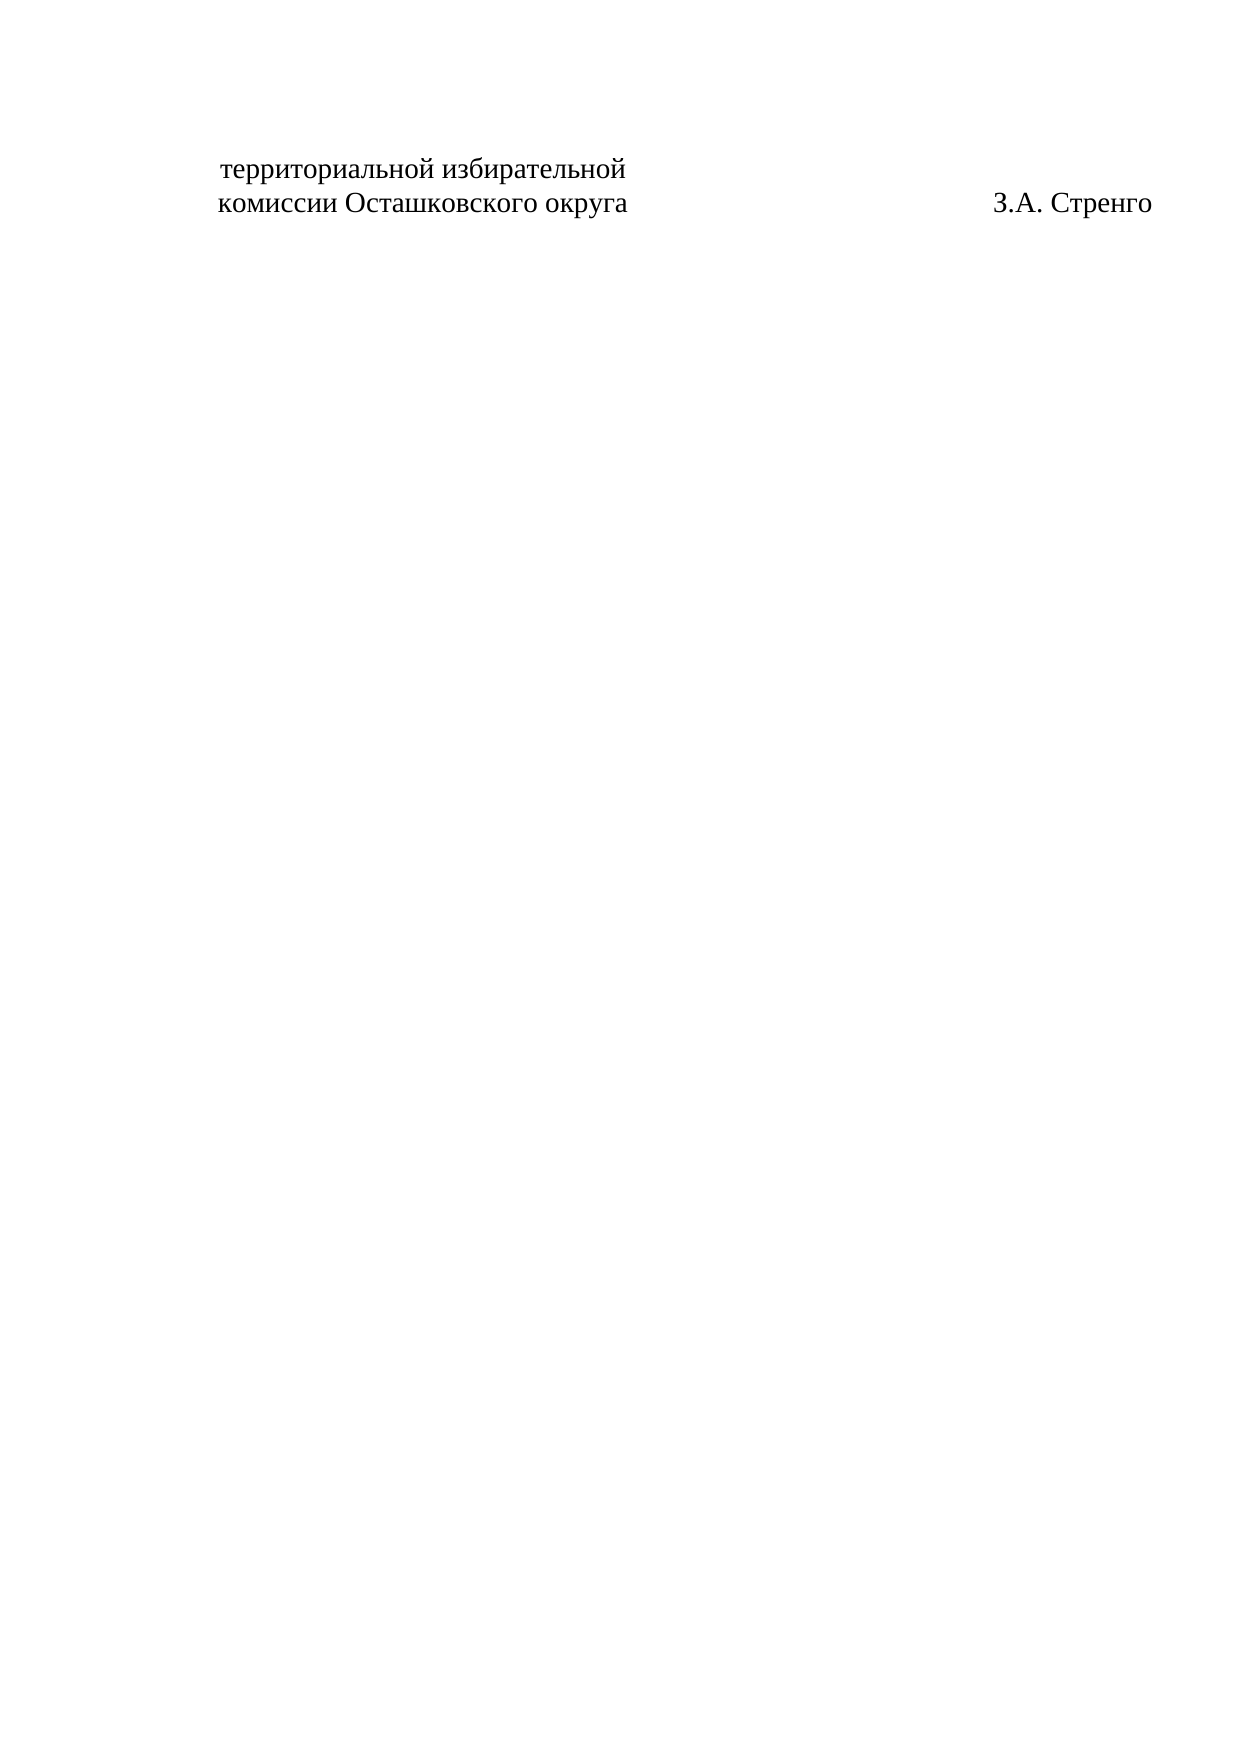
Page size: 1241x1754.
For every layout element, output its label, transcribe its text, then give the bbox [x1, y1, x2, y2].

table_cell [189, 118, 657, 219]
table_cell З.А. Стренго [657, 118, 1163, 219]
